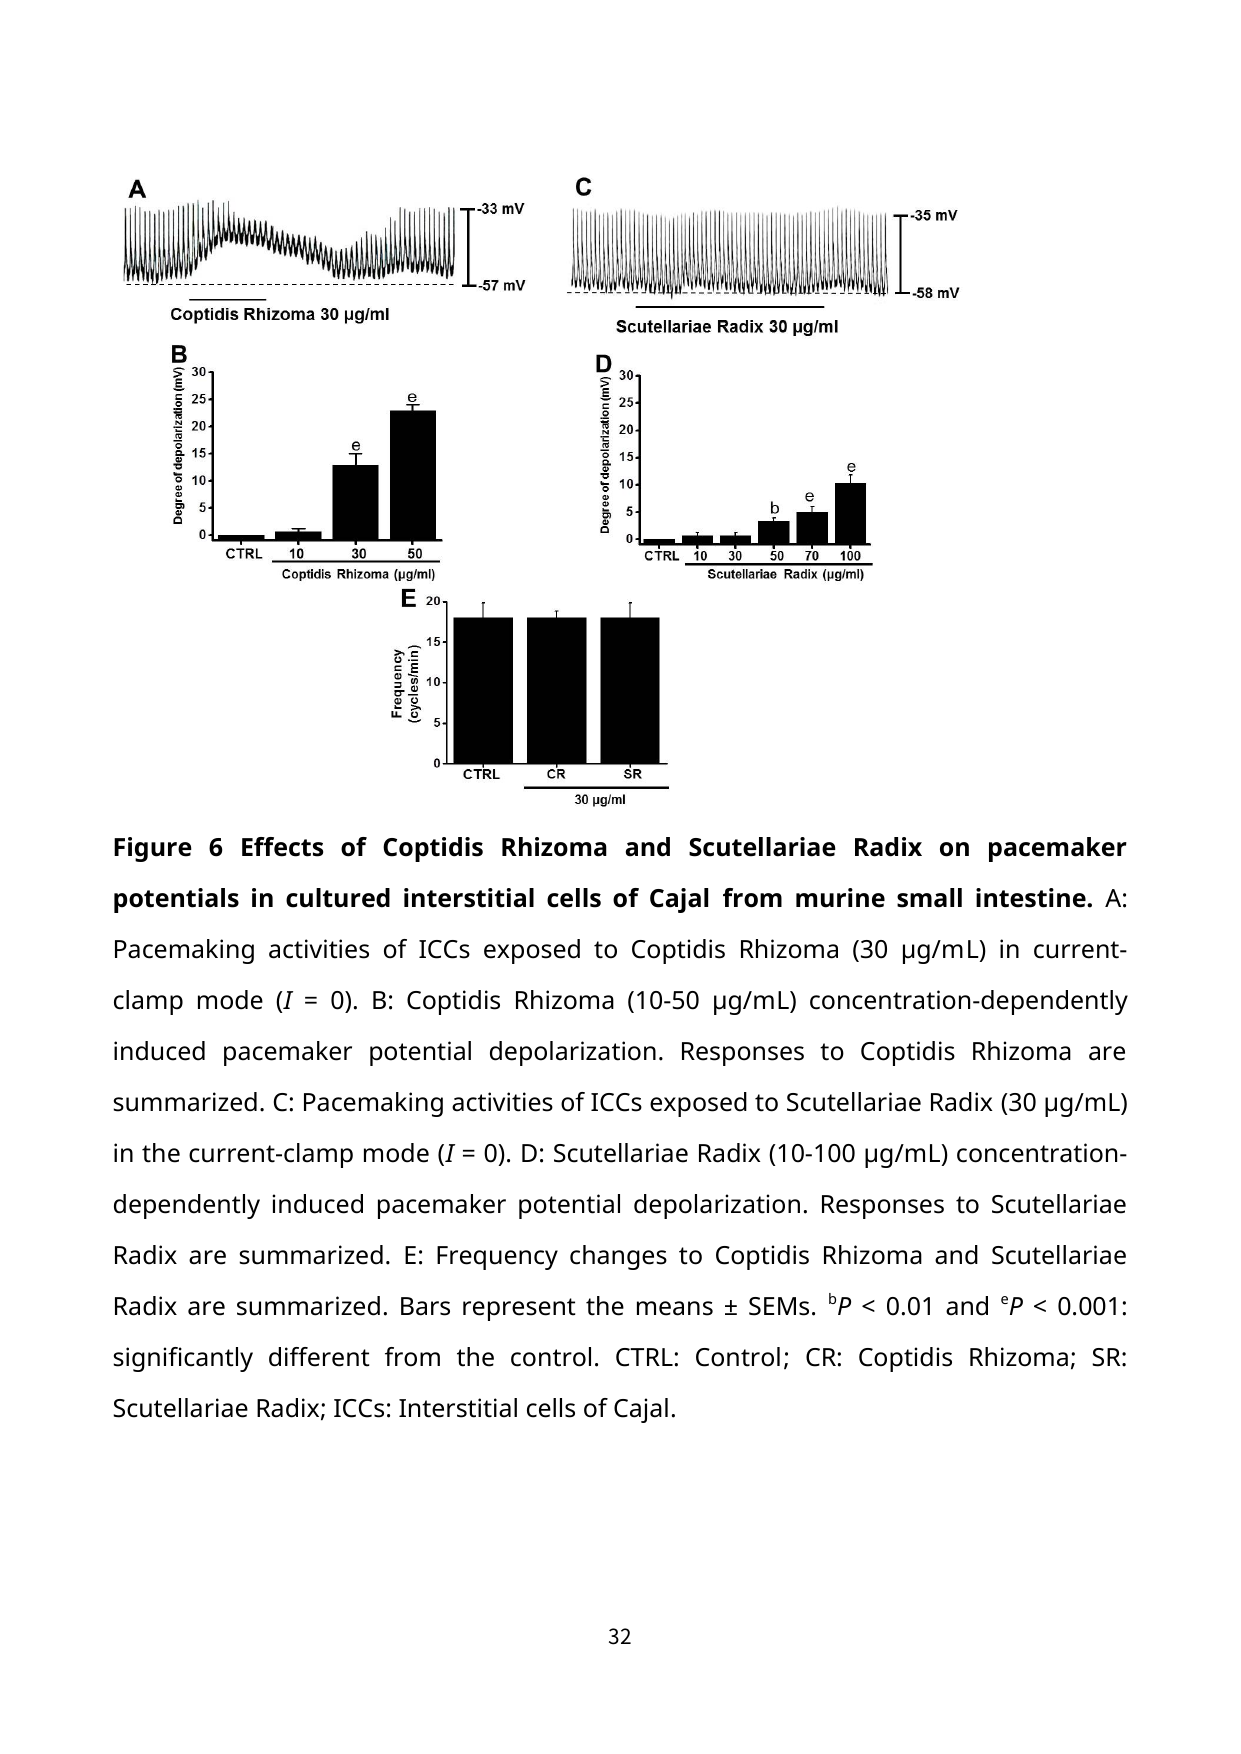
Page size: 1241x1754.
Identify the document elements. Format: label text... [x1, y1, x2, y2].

text Figure 6 Effects of Coptidis Rhizoma and Scutellariae Radix on pacemaker potentials in cultured interstitial cells of Cajal from murine small intestine. A: Pacemaking activities of ICCs exposed to Coptidis Rhizoma (30 μg/ml) in current-clamp mode (I = 0). B: Coptidis Rhizoma (10-50 μg/ml) concentration-dependently induced pacemaker potential depolarization. Responses to Coptidis Rhizoma are summarized. C: Pacemaking activities of ICCs exposed to Scutellariae Radix (30 μg/ml) in the current-clamp mode (I = 0). D: Scutellariae Radix (10-100 μg/ml) concentration-dependently induced pacemaker potential depolarization. Responses to Scutellariae Radix are summarized. E: Frequency changes to Coptidis Rhizoma and Scutellariae Radix are summarized. Bars represent the means ± SEMs. bP < 0.01 and eP < 0.001: significantly different from the control. CTRL: Control; CR: Coptidis Rhizoma; SR: Scutellariae Radix; ICCs: interstitial cells of Cajal. [112, 829, 1128, 1425]
picture [112, 164, 1013, 815]
